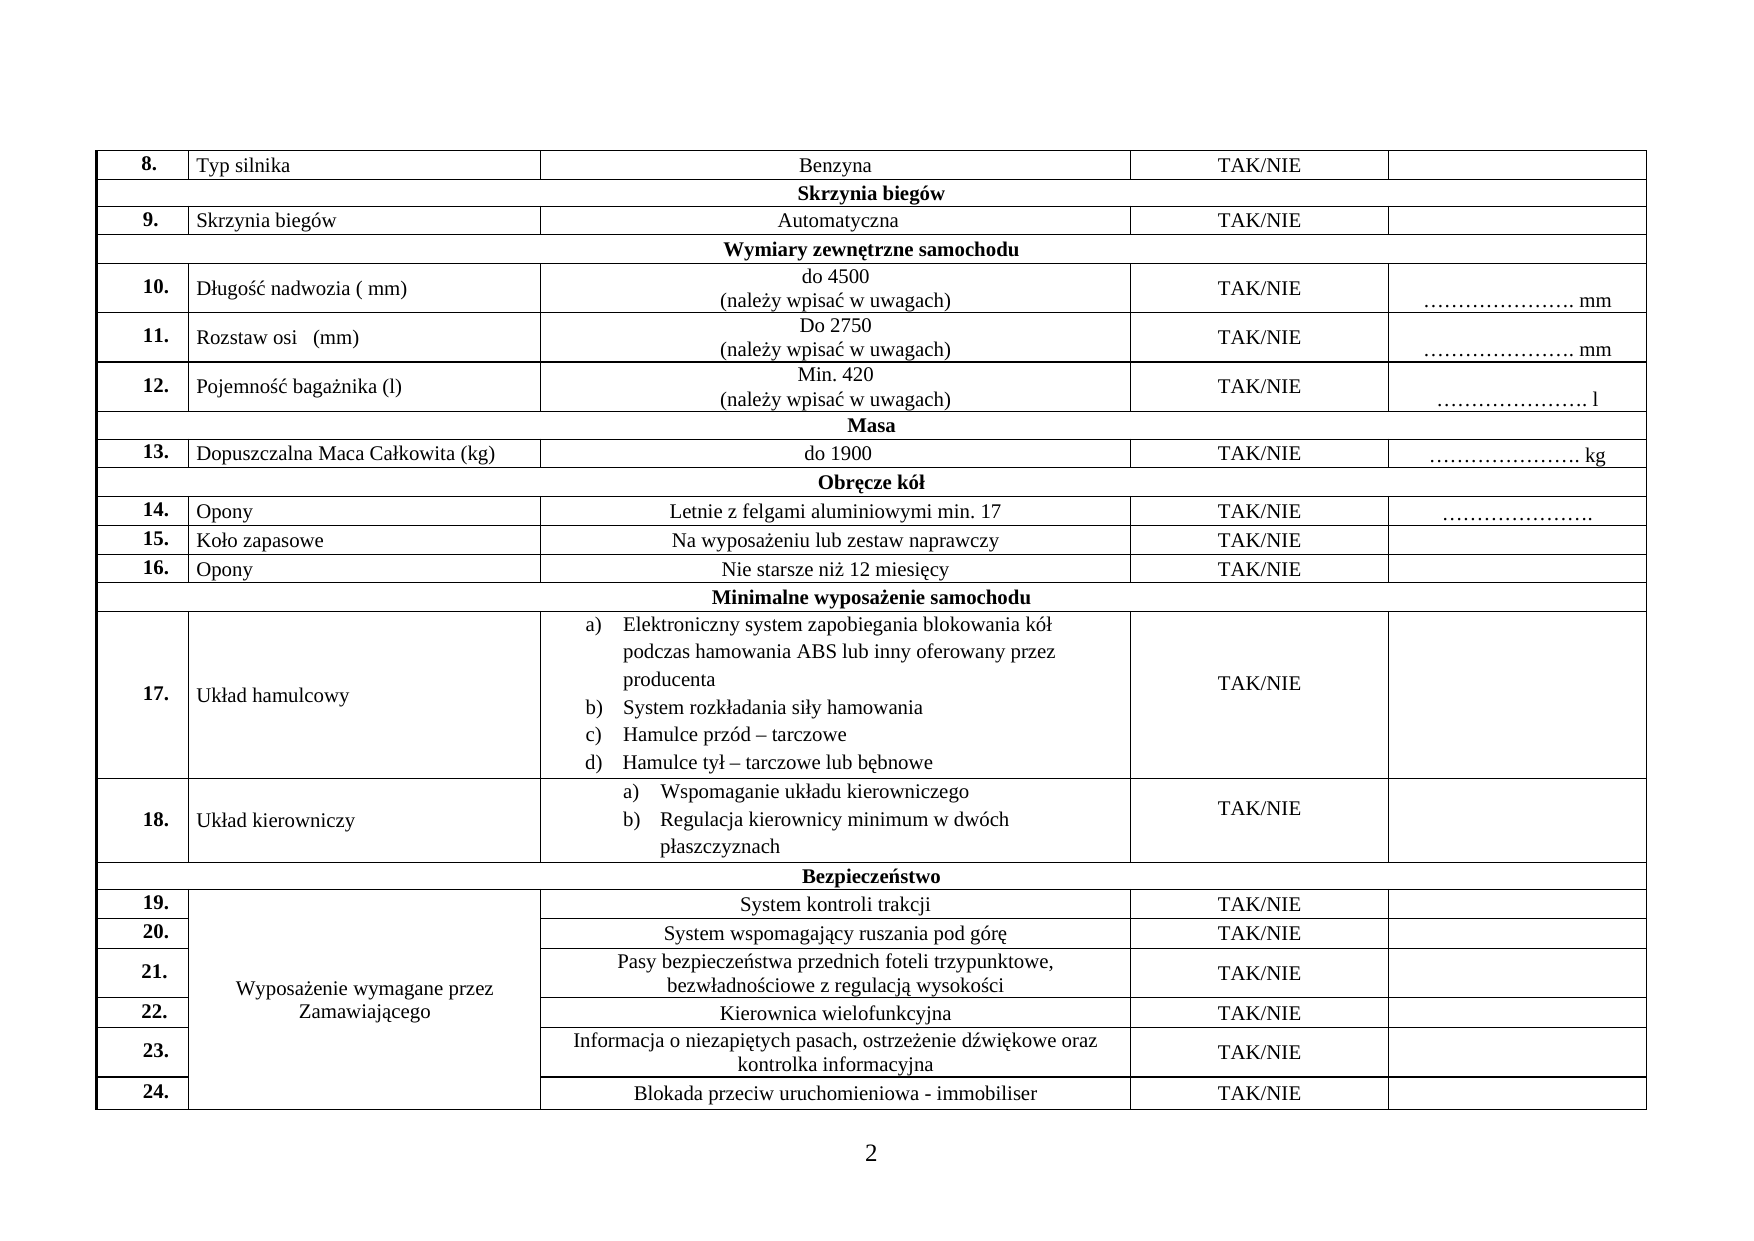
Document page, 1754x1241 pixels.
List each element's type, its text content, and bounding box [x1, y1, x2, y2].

table_cell [1389, 555, 1646, 582]
table_cell Nie starsze niż 12 miesięcy [541, 555, 1130, 582]
table_cell TAK/NIE [1131, 313, 1388, 361]
table_cell Wymiary zewnętrzne samochodu [98, 235, 1646, 263]
table_cell [98, 313, 188, 361]
table_cell Letnie z felgami aluminiowymi min. 17 [541, 497, 1130, 525]
table_cell [1389, 1028, 1646, 1076]
table_cell [1389, 779, 1646, 862]
table_cell [98, 555, 188, 582]
table_cell [98, 1028, 188, 1076]
table_cell Układ hamulcowy [189, 612, 540, 778]
table_cell TAK/NIE [1131, 949, 1388, 997]
table_cell TAK/NIE [1131, 919, 1388, 948]
table_cell Koło zapasowe [189, 526, 540, 554]
table_cell Wspomaganie układu kierowniczego Regulacja kierownicy minimum w dwóch płaszczyznach [541, 779, 1130, 862]
table_cell TAK/NIE [1131, 1078, 1388, 1109]
table_cell [1389, 526, 1646, 554]
table_cell [98, 612, 188, 778]
table_cell Automatyczna [541, 207, 1130, 234]
table_cell TAK/NIE [1131, 890, 1388, 917]
table_cell TAK/NIE [1131, 526, 1388, 554]
table_cell TAK/NIE [1131, 264, 1388, 312]
table_cell …………………. kg [1389, 440, 1646, 467]
table_cell do 4500 (należy wpisać w uwagach) [541, 264, 1130, 312]
table_cell Na wyposażeniu lub zestaw naprawczy [541, 526, 1130, 554]
table_cell [98, 526, 188, 554]
table_cell Min. 420 (należy wpisać w uwagach) [541, 363, 1130, 411]
table_cell Opony [189, 555, 540, 582]
table_cell [1389, 207, 1646, 234]
table_cell [98, 363, 188, 411]
table_cell Minimalne wyposażenie samochodu [98, 583, 1646, 611]
table_cell TAK/NIE [1131, 1028, 1388, 1076]
table_cell TAK/NIE [1131, 555, 1388, 582]
table_cell [98, 151, 188, 179]
table_cell Masa [98, 412, 1646, 438]
table_cell TAK/NIE [1131, 151, 1388, 179]
table_cell Skrzynia biegów [189, 207, 540, 234]
table_cell Obręcze kół [98, 468, 1646, 496]
table_cell System kontroli trakcji [541, 890, 1130, 917]
table_cell …………………. [1389, 497, 1646, 525]
table_cell [98, 949, 188, 997]
table_cell [98, 1078, 188, 1109]
table_cell TAK/NIE [1131, 497, 1388, 525]
table_cell TAK/NIE [1131, 440, 1388, 467]
table_cell [98, 779, 188, 862]
table_cell [98, 919, 188, 948]
table_cell …………………. l [1389, 363, 1646, 411]
table_cell Bezpieczeństwo [98, 863, 1646, 889]
table_cell System wspomagający ruszania pod górę [541, 919, 1130, 948]
table_cell TAK/NIE [1131, 207, 1388, 234]
table_cell Typ silnika [189, 151, 540, 179]
table_cell [98, 264, 188, 312]
table_cell do 1900 [541, 440, 1130, 467]
table_cell Do 2750 (należy wpisać w uwagach) [541, 313, 1130, 361]
table_cell Opony [189, 497, 540, 525]
table_cell TAK/NIE [1131, 998, 1388, 1027]
table_cell TAK/NIE [1131, 363, 1388, 411]
table_cell [1389, 890, 1646, 917]
table_cell [1389, 998, 1646, 1027]
table_cell [1389, 919, 1646, 948]
table_cell …………………. mm [1389, 264, 1646, 312]
table_cell Benzyna [541, 151, 1130, 179]
table_cell TAK/NIE [1131, 779, 1388, 862]
table_cell [98, 207, 188, 234]
table_cell Skrzynia biegów [98, 180, 1646, 206]
table_cell Kierownica wielofunkcyjna [541, 998, 1130, 1027]
table_cell [1389, 1078, 1646, 1109]
table_cell Rozstaw osi (mm) [189, 313, 540, 361]
table_cell [98, 890, 188, 917]
table_cell Długość nadwozia ( mm) [189, 264, 540, 312]
table_cell Wyposażenie wymagane przez Zamawiającego [189, 890, 540, 1109]
table_cell Informacja o niezapiętych pasach, ostrzeżenie dźwiękowe oraz kontrolka informacyjna [541, 1028, 1130, 1076]
table_cell Blokada przeciw uruchomieniowa - immobiliser [541, 1078, 1130, 1109]
table_cell Dopuszczalna Maca Całkowita (kg) [189, 440, 540, 467]
table_cell Elektroniczny system zapobiegania blokowania kół podczas hamowania ABS lub inny oferowany przez producenta System rozkładania siły hamowania Hamulce przód – tarczowe Hamulce tył – tarczowe lub bębnowe [541, 612, 1130, 778]
table_cell [98, 440, 188, 467]
table_cell Pasy bezpieczeństwa przednich foteli trzypunktowe, bezwładnościowe z regulacją wysokości [541, 949, 1130, 997]
table_cell [98, 497, 188, 525]
table_cell [98, 998, 188, 1027]
table_cell [1389, 151, 1646, 179]
table_cell TAK/NIE [1131, 612, 1388, 778]
table_cell Pojemność bagażnika (l) [189, 363, 540, 411]
table_cell [1389, 949, 1646, 997]
table_cell [1389, 612, 1646, 778]
table_cell Układ kierowniczy [189, 779, 540, 862]
table_cell …………………. mm [1389, 313, 1646, 361]
